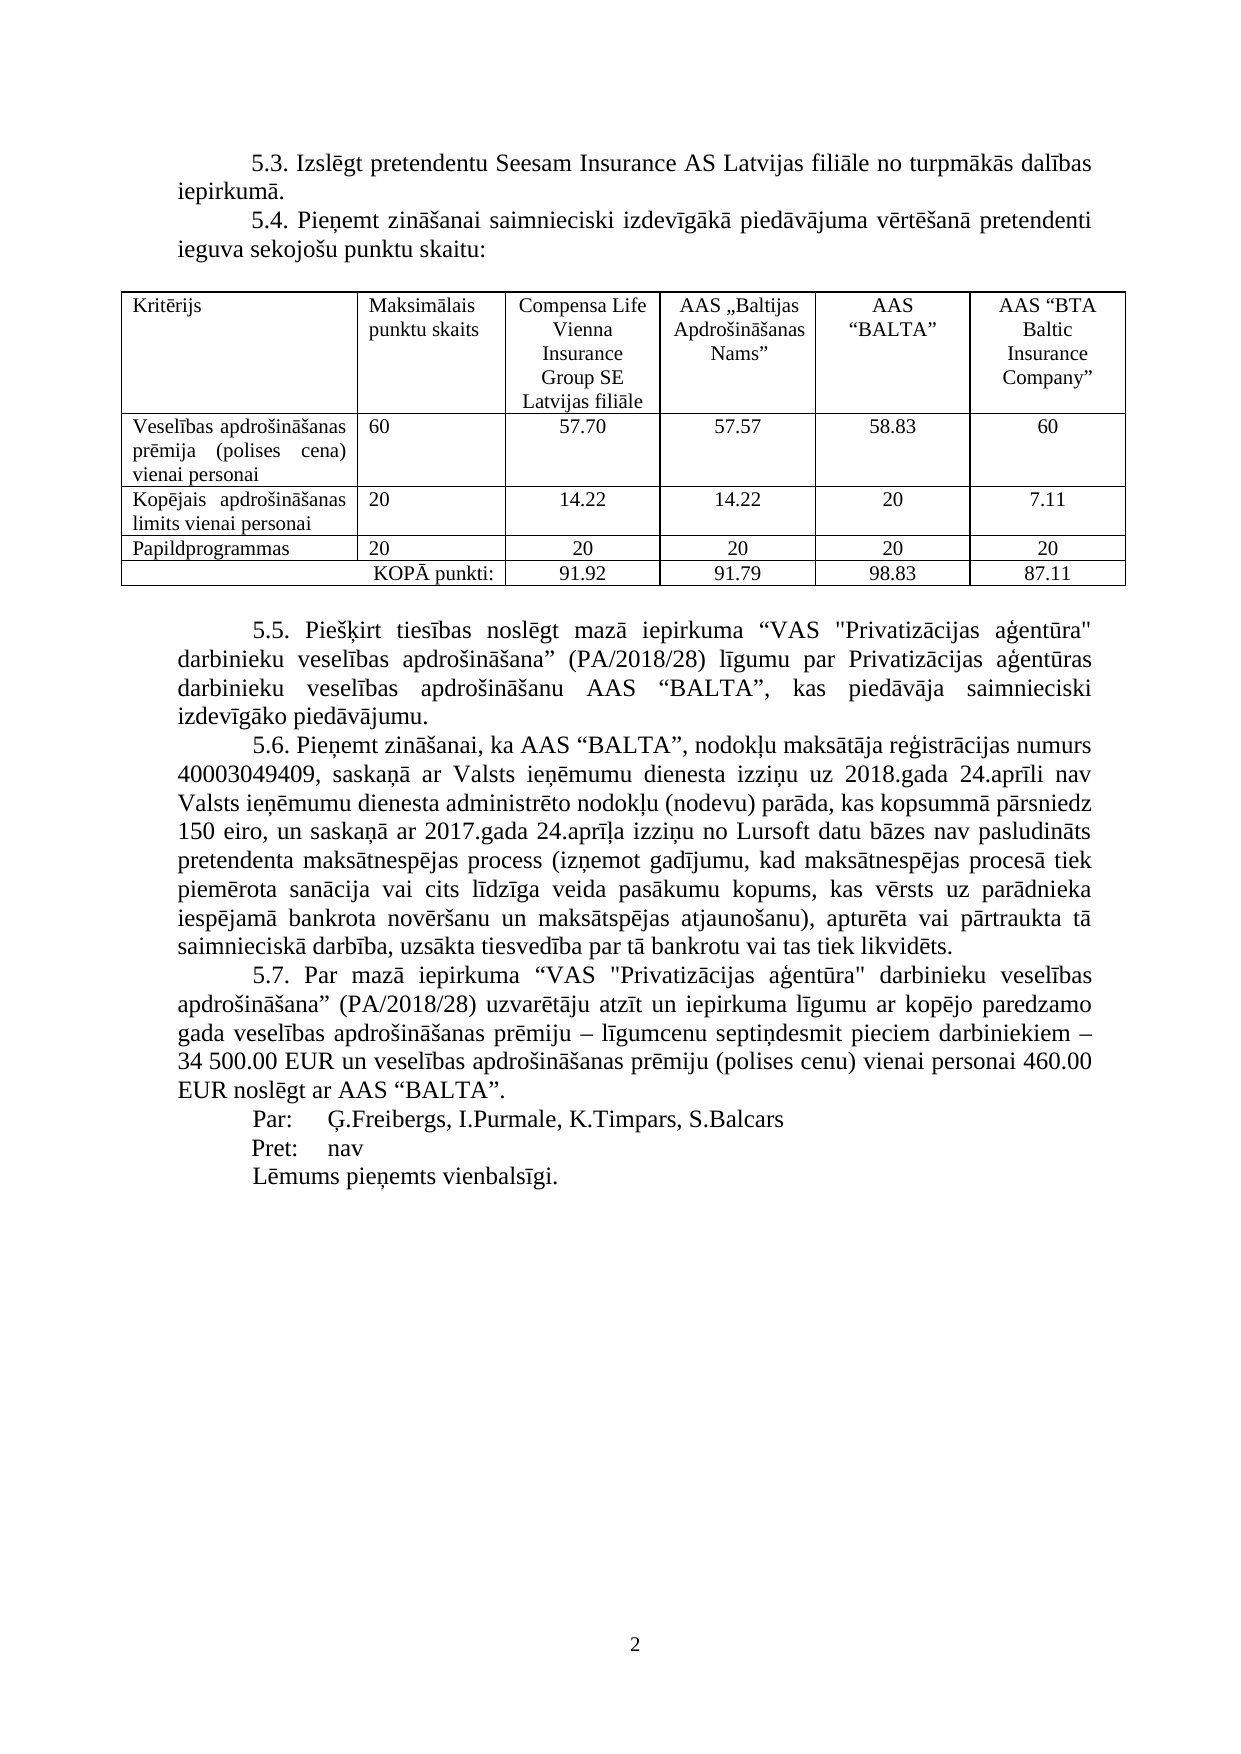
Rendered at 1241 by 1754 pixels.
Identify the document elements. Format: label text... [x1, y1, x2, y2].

table_header AAS “BTA Baltic Insurance Company” [971, 293, 1125, 413]
text 5.7. Par mazā iepirkuma “VAS "Privatizācijas aģentūra" darbinieku veselības apdrošināšana” (PA/2018/28) uzvarētāju atzīt un iepirkuma līgumu ar kopējo paredzamo gada veselības apdrošināšanas prēmiju – līgumcenu septiņdesmit pieciem darbiniekiem – 34 500.00 EUR un veselības apdrošināšanas prēmiju (polises cenu) vienai personai 460.00 EUR noslēgt ar AAS “BALTA”. [177, 960, 1092, 1104]
table_cell Veselības apdrošināšanas prēmija (polises cena) vienai personai [122, 414, 357, 486]
table_cell 20 [661, 536, 815, 560]
text Lēmums pieņemts vienbalsīgi. [177, 1161, 1092, 1190]
text 5.3. Izslēgt pretendentu Seesam Insurance AS Latvijas filiāle no turpmākās dalības iepirkumā. [177, 148, 1092, 205]
table_cell 20 [358, 536, 505, 560]
table_cell 60 [358, 414, 505, 486]
table_cell 91.92 [506, 561, 659, 585]
text 5.5. Piešķirt tiesības noslēgt mazā iepirkuma “VAS "Privatizācijas aģentūra" darbinieku veselības apdrošināšana” (PA/2018/28) līgumu par Privatizācijas aģentūras darbinieku veselības apdrošināšanu AAS “BALTA”, kas piedāvāja saimnieciski izdevīgāko piedāvājumu. [177, 615, 1092, 730]
table_cell 14.22 [506, 487, 659, 535]
text 5.6. Pieņemt zināšanai, ka AAS “BALTA”, nodokļu maksātāja reģistrācijas numurs 40003049409, saskaņā ar Valsts ieņēmumu dienesta izziņu uz 2018.gada 24.aprīli nav Valsts ieņēmumu dienesta administrēto nodokļu (nodevu) parāda, kas kopsummā pārsniedz 150 eiro, un saskaņā ar 2017.gada 24.aprīļa izziņu no Lursoft datu bāzes nav pasludināts pretendenta maksātnespējas process (izņemot gadījumu, kad maksātnespējas procesā tiek piemērota sanācija vai cits līdzīga veida pasākumu kopums, kas vērsts uz parādnieka iespējamā bankrota novēršanu un maksātspējas atjaunošanu), apturēta vai pārtraukta tā saimnieciskā darbība, uzsākta tiesvedība par tā bankrotu vai tas tiek likvidēts. [177, 730, 1092, 960]
text Pret: nav [177, 1133, 1092, 1161]
table_header Compensa Life Vienna Insurance Group SE Latvijas filiāle [506, 293, 659, 413]
text Par: Ģ.Freibergs, I.Purmale, K.Timpars, S.Balcars [177, 1104, 1092, 1133]
table_cell 98.83 [816, 561, 969, 585]
table_cell 57.57 [661, 414, 815, 486]
table_cell 87.11 [971, 561, 1125, 585]
table_cell 20 [506, 536, 659, 560]
table_cell 14.22 [661, 487, 815, 535]
table_cell 58.83 [816, 414, 969, 486]
table_cell Papildprogrammas [122, 536, 357, 560]
table_cell 20 [971, 536, 1125, 560]
table_header Maksimālais punktu skaits [358, 293, 505, 413]
table_cell Kopējais apdrošināšanas limits vienai personai [122, 487, 357, 535]
table_cell KOPĀ punkti: [122, 561, 505, 585]
table_cell 20 [358, 487, 505, 535]
table_cell 20 [816, 487, 969, 535]
table_cell 7.11 [971, 487, 1125, 535]
table_cell 20 [816, 536, 969, 560]
table_cell 60 [971, 414, 1125, 486]
text 5.4. Pieņemt zināšanai saimnieciski izdevīgākā piedāvājuma vērtēšanā pretendenti ieguva sekojošu punktu skaitu: [177, 205, 1092, 263]
table_cell 91.79 [661, 561, 815, 585]
table_cell 57.70 [506, 414, 659, 486]
table_header Kritērijs [122, 293, 357, 413]
table_header AAS „Baltijas Apdrošināšanas Nams” [661, 293, 815, 413]
table_header AAS “BALTA” [816, 293, 969, 413]
